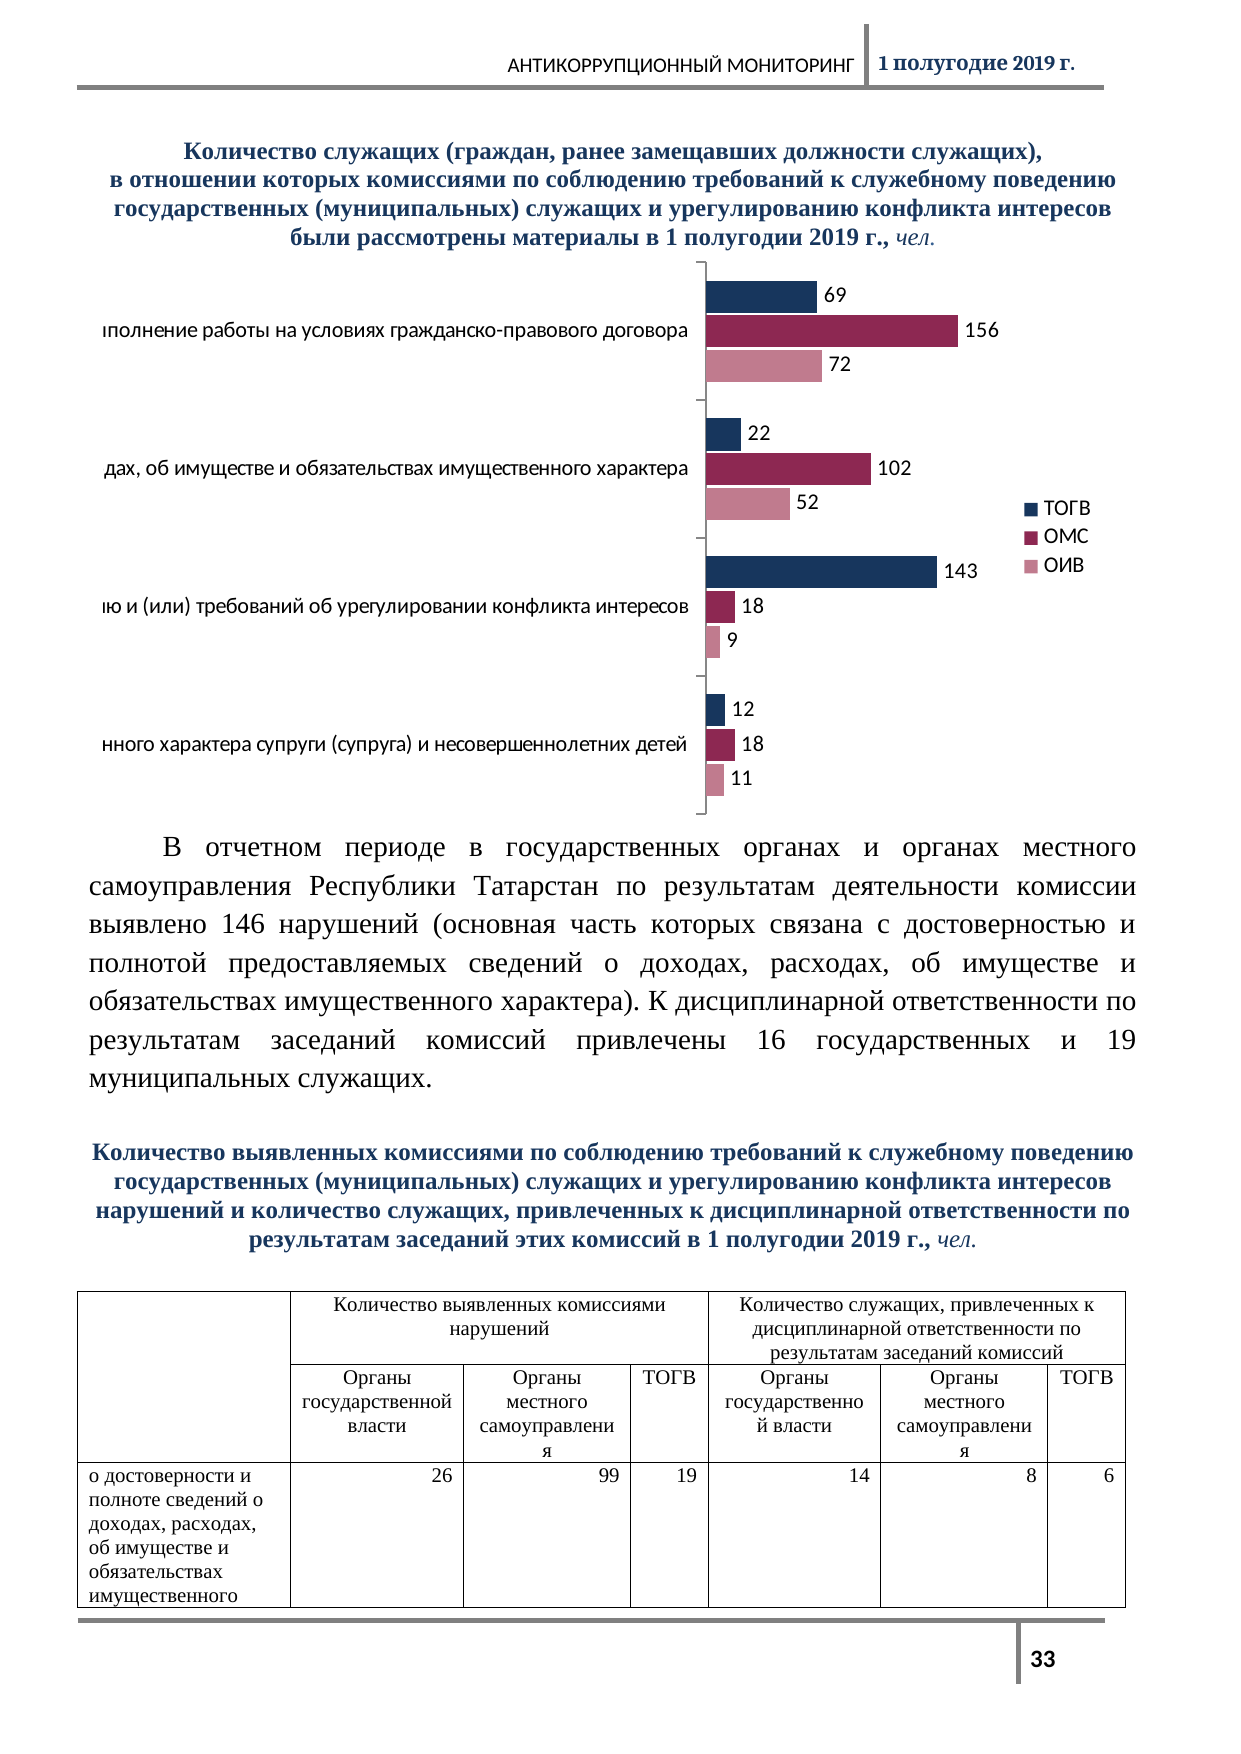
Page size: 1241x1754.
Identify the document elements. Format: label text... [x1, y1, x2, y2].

table_cell Органы местного самоуправления [881, 1365, 1047, 1462]
table_cell ТОГВ [631, 1365, 708, 1462]
table_cell Органы местного самоуправления [464, 1365, 630, 1462]
table_header [78, 1292, 290, 1462]
table_cell 26 [291, 1463, 463, 1607]
table_cell 6 [1048, 1463, 1125, 1607]
table_header Количество служащих, привлеченных к дисциплинарной ответственности по результатам заседаний комиссий [709, 1292, 1125, 1364]
table_cell 99 [464, 1463, 630, 1607]
text Количество служащих (граждан, ранее замещавших должности служащих), [89, 136, 1137, 164]
table_header Количество выявленных комиссиями нарушений [291, 1292, 708, 1364]
table_cell ТОГВ [1048, 1365, 1125, 1462]
table_cell Органы государственной власти [291, 1365, 463, 1462]
table_cell Органы государственной власти [709, 1365, 880, 1462]
table_cell 19 [631, 1463, 708, 1607]
text В отчетном периоде в государственных органах и органах местного самоуправления Республики Татарстан по результатам деятельности комиссии выявлено 146 нарушений (основная часть которых связана с достоверностью и полнотой предоставляемых сведений о доходах, расходах, об имуществе и обязательствах имущественного характера). К дисциплинарной ответственности по результатам заседаний комиссий привлечены 16 государственных и 19 муниципальных служащих. [89, 829, 1137, 1094]
text Количество выявленных комиссиями по соблюдению требований к служебному поведению государственных (муниципальных) служащих и урегулированию конфликта интересов нарушений и количество служащих, привлеченных к дисциплинарной ответственности по результатам заседаний этих комиссий в 1 полугодии 2019 г., чел. [89, 1137, 1137, 1252]
table_cell о достоверности и полноте сведений о доходах, расходах, об имуществе и обязательствах имущественного характера [78, 1463, 290, 1607]
table_cell 14 [709, 1463, 880, 1607]
table_cell 8 [881, 1463, 1047, 1607]
text в отношении которых комиссиями по соблюдению требований к служебному поведению государственных (муниципальных) служащих и урегулированию конфликта интересов были рассмотрены материалы в 1 полугодии 2019 г., чел. [89, 164, 1137, 251]
